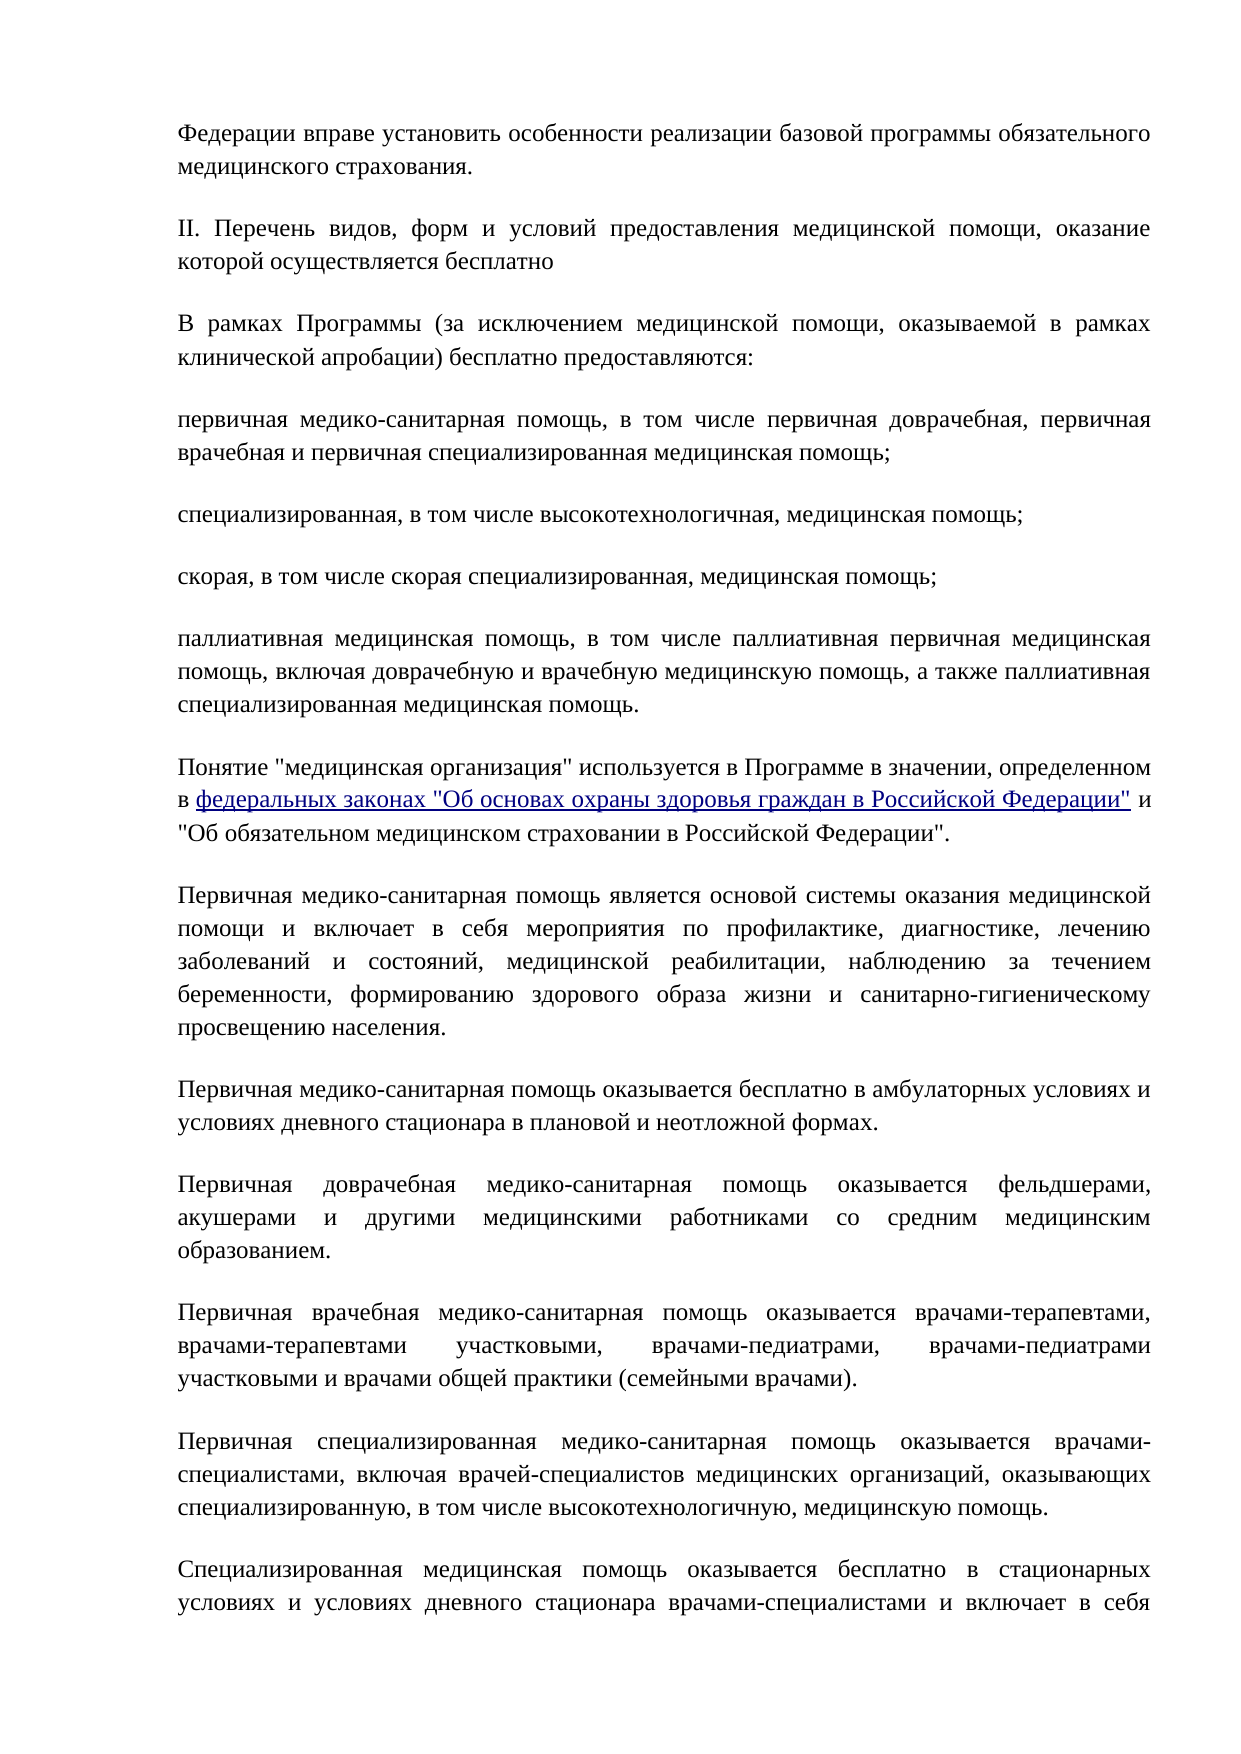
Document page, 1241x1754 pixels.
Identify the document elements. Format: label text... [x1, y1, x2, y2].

text Понятие "медицинская организация" используется в Программе в значении, определенном в федеральных законах "Об основах охраны здоровья граждан в Российской Федерации" и "Об обязательном медицинском страховании в Российской Федерации". [177, 752, 1152, 846]
text скорая, в том числе скорая специализированная, медицинская помощь; [177, 561, 1152, 590]
text Первичная медико-санитарная помощь оказывается бесплатно в амбулаторных условиях и условиях дневного стационара в плановой и неотложной формах. [177, 1074, 1152, 1136]
text Первичная специализированная медико-санитарная помощь оказывается врачами-специалистами, включая врачей-специалистов медицинских организаций, оказывающих специализированную, в том числе высокотехнологичную, медицинскую помощь. [177, 1426, 1152, 1521]
text первичная медико-санитарная помощь, в том числе первичная доврачебная, первичная врачебная и первичная специализированная медицинская помощь; [177, 404, 1152, 466]
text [177, 1554, 1152, 1616]
text II. Перечень видов, форм и условий предоставления медицинской помощи, оказание которой осуществляется бесплатно [177, 213, 1152, 275]
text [177, 118, 1152, 180]
text Первичная доврачебная медико-санитарная помощь оказывается фельдшерами, акушерами и другими медицинскими работниками со средним медицинским образованием. [177, 1169, 1152, 1264]
text Первичная медико-санитарная помощь является основой системы оказания медицинской помощи и включает в себя мероприятия по профилактике, диагностике, лечению заболеваний и состояний, медицинской реабилитации, наблюдению за течением беременности, формированию здорового образа жизни и санитарно-гигиеническому просвещению населения. [177, 880, 1152, 1041]
text паллиативная медицинская помощь, в том числе паллиативная первичная медицинская помощь, включая доврачебную и врачебную медицинскую помощь, а также паллиативная специализированная медицинская помощь. [177, 623, 1152, 718]
text специализированная, в том числе высокотехнологичная, медицинская помощь; [177, 499, 1152, 528]
text В рамках Программы (за исключением медицинской помощи, оказываемой в рамках клинической апробации) бесплатно предоставляются: [177, 308, 1152, 370]
text Первичная врачебная медико-санитарная помощь оказывается врачами-терапевтами, врачами-терапевтами участковыми, врачами-педиатрами, врачами-педиатрами участковыми и врачами общей практики (семейными врачами). [177, 1297, 1152, 1392]
